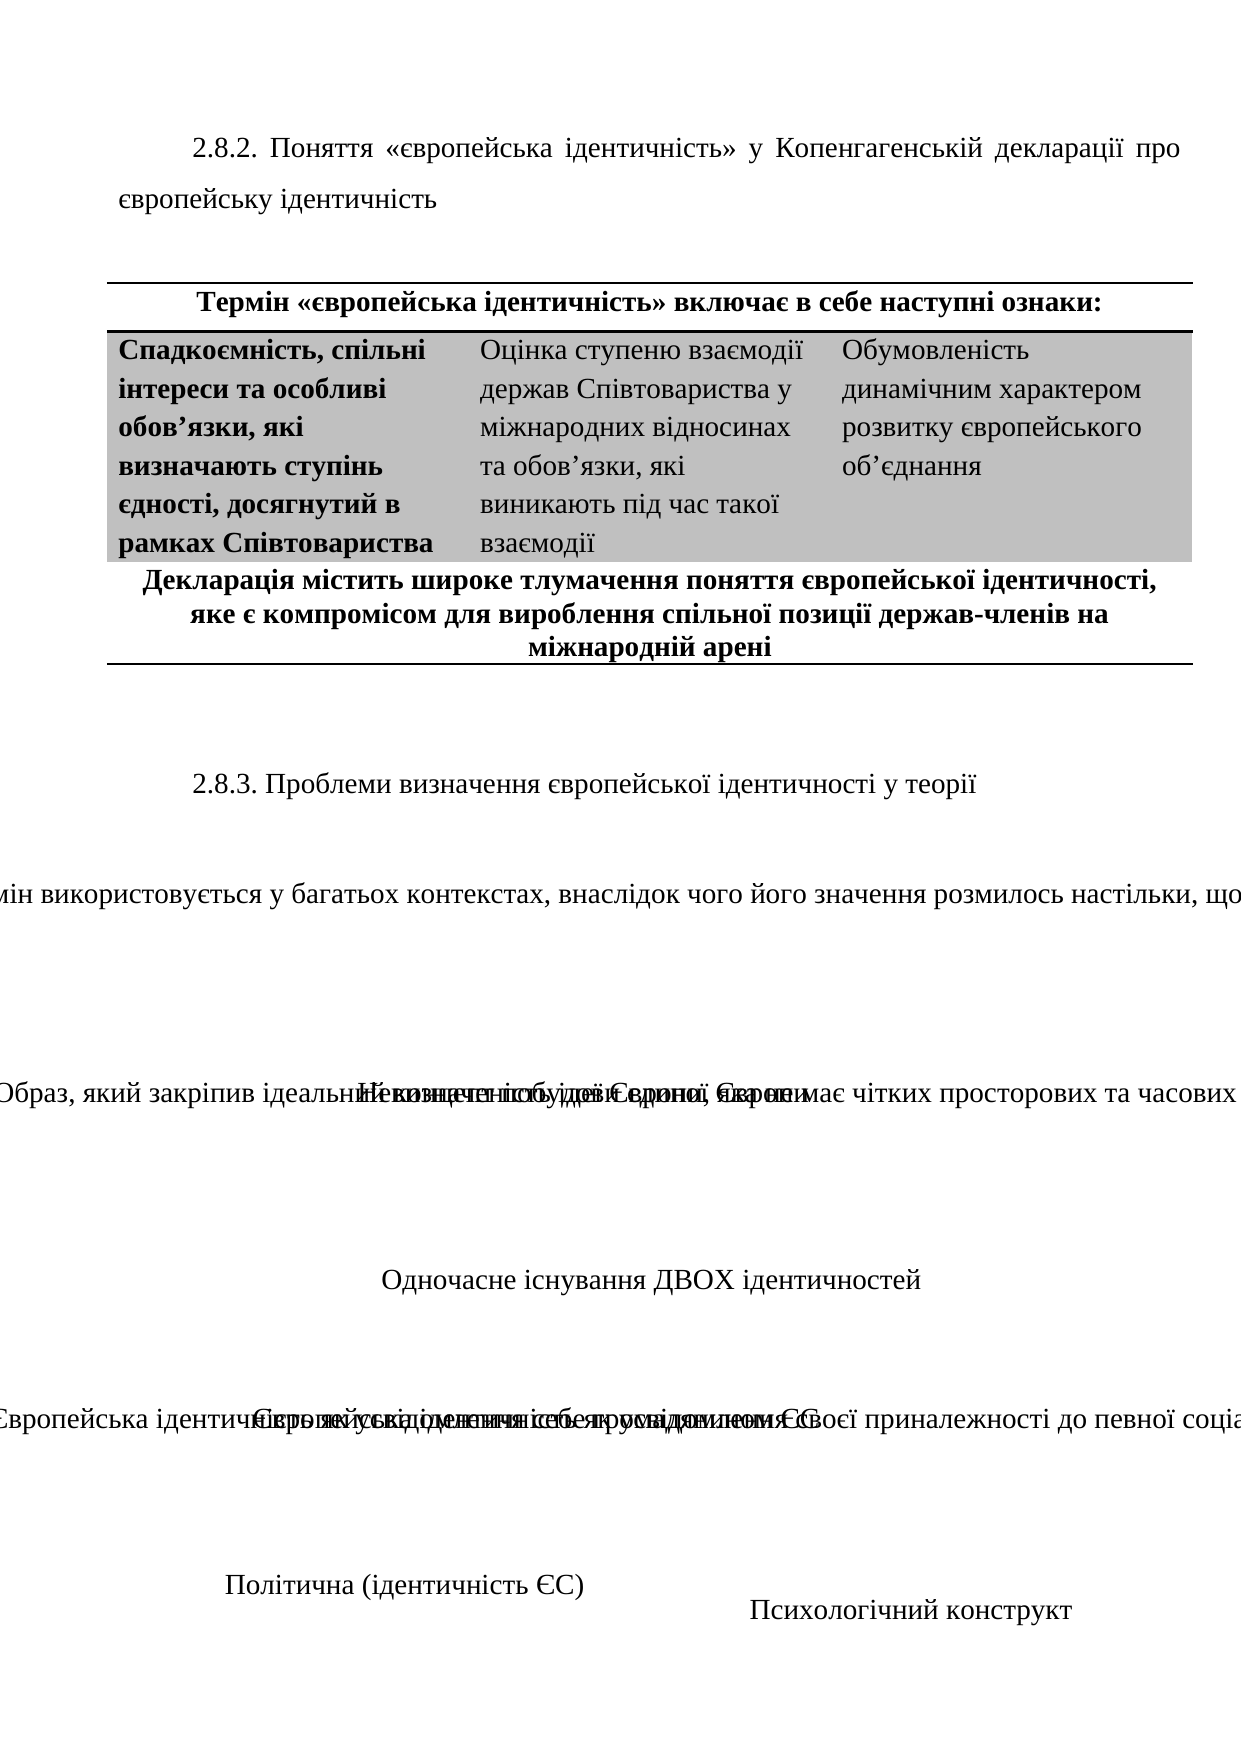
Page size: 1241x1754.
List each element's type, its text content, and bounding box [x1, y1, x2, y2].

table_cell Спадкоємність, спільні інтереси та особливі обов’язки, які визначають ступінь єдності, досягнутий в рамках Співтовариства [107, 333, 469, 562]
table_header Термін «європейська ідентичність» включає в себе наступні ознаки: [107, 284, 1192, 330]
table_cell Обумовленість динамічним характером розвитку європейського об’єднання [831, 333, 1192, 562]
text 2.8.3. Проблеми визначення європейської ідентичності у теорії [118, 766, 1181, 799]
text 2.8.2. Поняття «європейська ідентичність» у Копенгагенській декларації про європейську ідентичність [118, 131, 1181, 214]
table_cell Оцінка ступеню взаємодії держав Співтовариства у міжнародних відносинах та обов’язки, які виникають під час такої взаємодії [469, 333, 831, 562]
table_cell Декларація містить широке тлумачення поняття європейської ідентичності, яке є компромісом для вироблення спільної позиції держав-членів на міжнародній арені [107, 563, 1192, 663]
